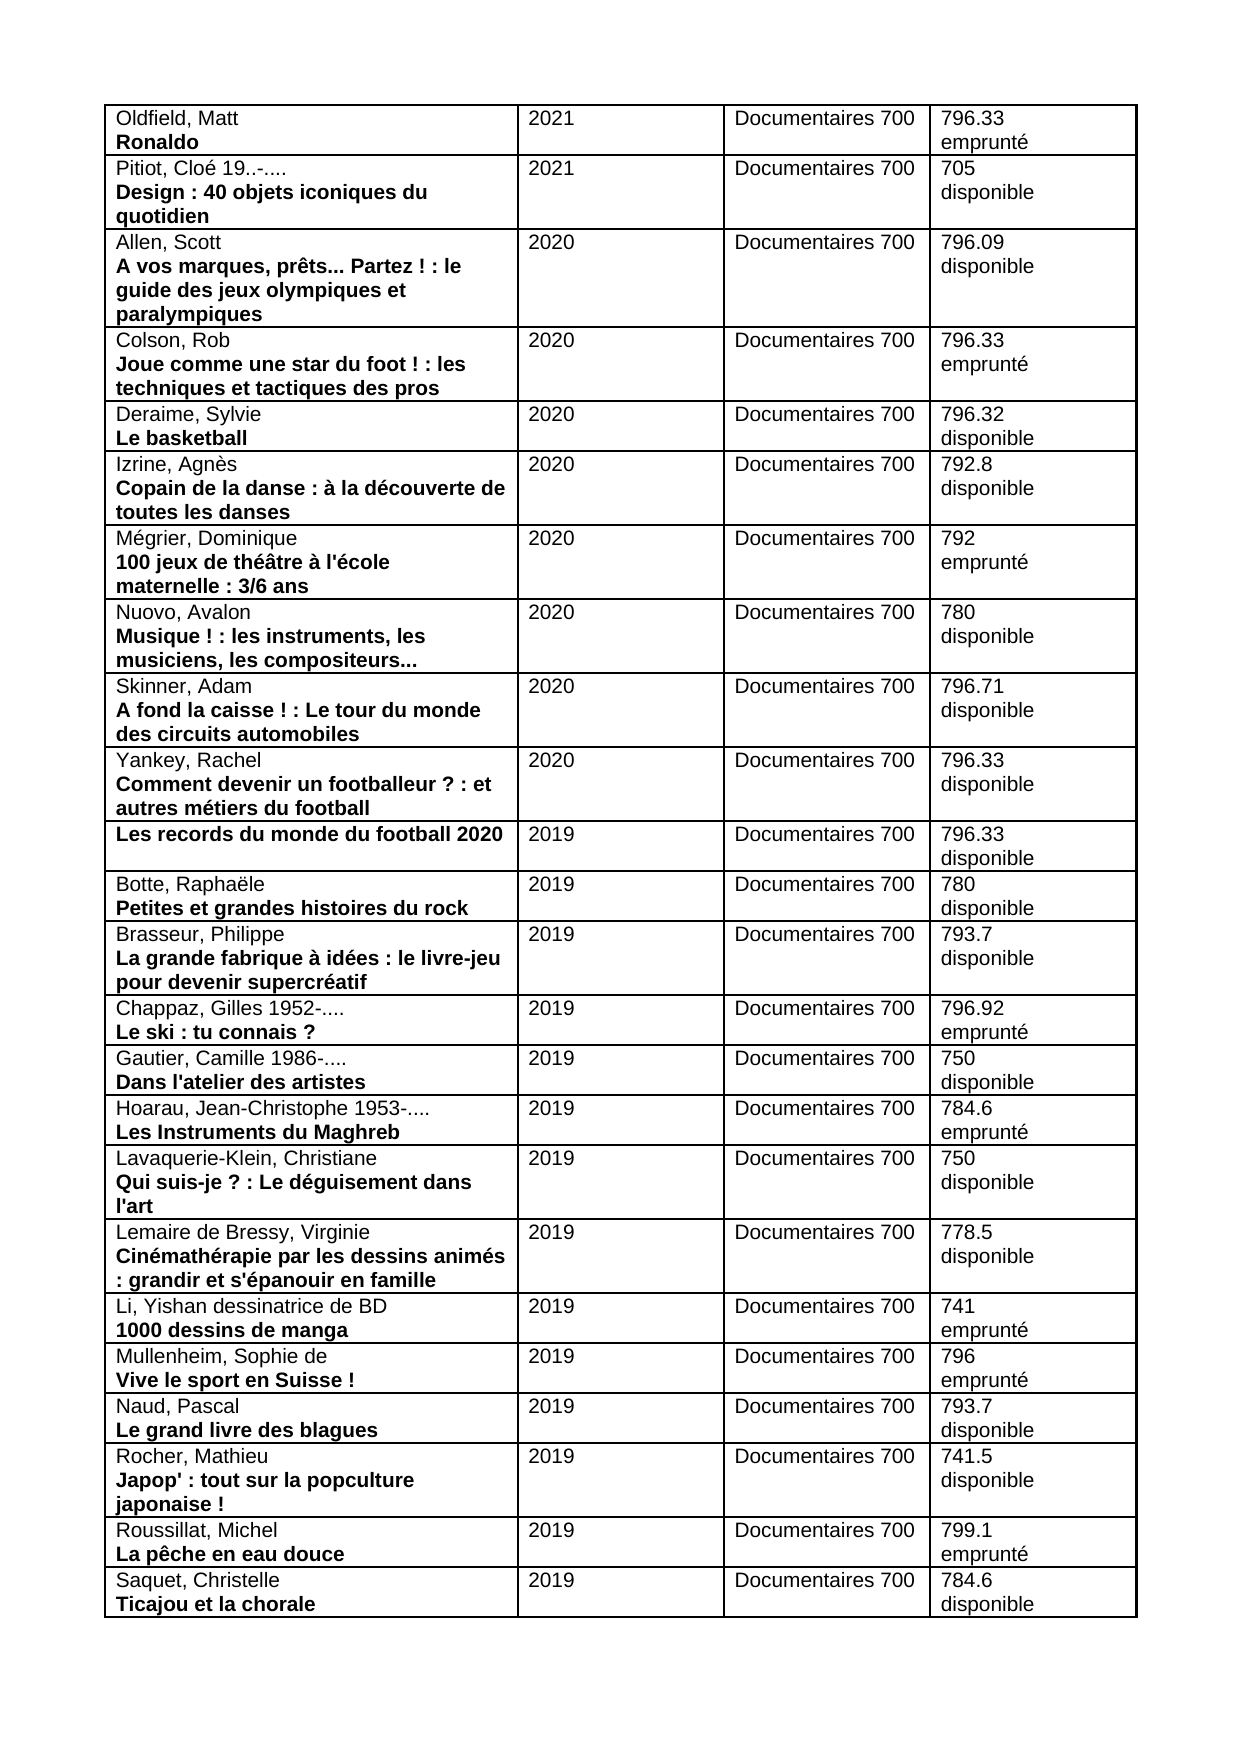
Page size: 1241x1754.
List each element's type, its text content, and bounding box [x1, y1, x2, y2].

table_cell Li, Yishan dessinatrice de BD 1000 dessins de manga [106, 1294, 517, 1342]
table_cell Lavaquerie-Klein, Christiane Qui suis-je ? : Le déguisement dans l'art [106, 1146, 517, 1218]
table_cell Documentaires 700 [725, 1146, 929, 1218]
table_cell Lemaire de Bressy, Virginie Cinémathérapie par les dessins animés : grandir et s'épanouir en famille [106, 1220, 517, 1292]
table_cell 2021 [519, 156, 723, 228]
table_cell 796.92 emprunté [931, 996, 1135, 1044]
table_cell 799.1 emprunté [931, 1518, 1135, 1566]
table_cell 2019 [519, 1394, 723, 1442]
table_cell 780 disponible [931, 600, 1135, 672]
table_cell 796.33 disponible [931, 748, 1135, 820]
table_cell 792 emprunté [931, 526, 1135, 598]
table_cell Oldfield, Matt Ronaldo [106, 106, 517, 154]
table_cell 796.09 disponible [931, 230, 1135, 326]
table_cell 784.6 disponible [931, 1568, 1135, 1616]
table_cell Documentaires 700 [725, 1294, 929, 1342]
table_cell 796.32 disponible [931, 402, 1135, 450]
table_cell Documentaires 700 [725, 1444, 929, 1516]
table_cell 2020 [519, 674, 723, 746]
table_cell 2020 [519, 526, 723, 598]
table_cell 778.5 disponible [931, 1220, 1135, 1292]
table_cell Allen, Scott A vos marques, prêts... Partez ! : le guide des jeux olympiques et paralympiques [106, 230, 517, 326]
table_cell Mégrier, Dominique 100 jeux de théâtre à l'école maternelle : 3/6 ans [106, 526, 517, 598]
table_cell Documentaires 700 [725, 106, 929, 154]
table_cell 796.33 disponible [931, 822, 1135, 870]
table_cell 741.5 disponible [931, 1444, 1135, 1516]
table_cell 2019 [519, 1344, 723, 1392]
table_cell 2020 [519, 402, 723, 450]
table_cell 2020 [519, 230, 723, 326]
table_cell 2019 [519, 1220, 723, 1292]
table_cell Deraime, Sylvie Le basketball [106, 402, 517, 450]
table_cell Documentaires 700 [725, 1096, 929, 1144]
table_cell 2020 [519, 328, 723, 400]
table_cell Documentaires 700 [725, 600, 929, 672]
table_cell 2019 [519, 1568, 723, 1616]
table_cell Izrine, Agnès Copain de la danse : à la découverte de toutes les danses [106, 452, 517, 524]
table_cell 793.7 disponible [931, 922, 1135, 994]
table_cell Skinner, Adam A fond la caisse ! : Le tour du monde des circuits automobiles [106, 674, 517, 746]
table_cell 2020 [519, 748, 723, 820]
table_cell 2019 [519, 1096, 723, 1144]
table_cell Documentaires 700 [725, 1568, 929, 1616]
table_cell Mullenheim, Sophie de Vive le sport en Suisse ! [106, 1344, 517, 1392]
table_cell Documentaires 700 [725, 674, 929, 746]
table_cell Pitiot, Cloé 19..-.... Design : 40 objets iconiques du quotidien [106, 156, 517, 228]
table_cell Documentaires 700 [725, 1518, 929, 1566]
table_cell Documentaires 700 [725, 822, 929, 870]
table_cell Botte, Raphaële Petites et grandes histoires du rock [106, 872, 517, 920]
table_cell Gautier, Camille 1986-.... Dans l'atelier des artistes [106, 1046, 517, 1094]
table_cell Documentaires 700 [725, 1344, 929, 1392]
table_cell Documentaires 700 [725, 748, 929, 820]
table_cell Roussillat, Michel La pêche en eau douce [106, 1518, 517, 1566]
table_cell 2019 [519, 922, 723, 994]
table_cell 2019 [519, 872, 723, 920]
table_cell 2019 [519, 1294, 723, 1342]
table_cell Colson, Rob Joue comme une star du foot ! : les techniques et tactiques des pros [106, 328, 517, 400]
table_cell 2019 [519, 1518, 723, 1566]
table_cell Documentaires 700 [725, 402, 929, 450]
table_cell Documentaires 700 [725, 922, 929, 994]
table_cell Documentaires 700 [725, 328, 929, 400]
table_cell 2019 [519, 1146, 723, 1218]
table_cell Documentaires 700 [725, 1220, 929, 1292]
table_cell Chappaz, Gilles 1952-.... Le ski : tu connais ? [106, 996, 517, 1044]
table_cell Documentaires 700 [725, 452, 929, 524]
table_cell Documentaires 700 [725, 230, 929, 326]
table_cell 2019 [519, 996, 723, 1044]
table_cell Documentaires 700 [725, 1394, 929, 1442]
table_cell Naud, Pascal Le grand livre des blagues [106, 1394, 517, 1442]
table_cell 780 disponible [931, 872, 1135, 920]
table_cell 796.33 emprunté [931, 328, 1135, 400]
table_cell Hoarau, Jean-Christophe 1953-.... Les Instruments du Maghreb [106, 1096, 517, 1144]
table_cell 796.71 disponible [931, 674, 1135, 746]
table_cell Documentaires 700 [725, 872, 929, 920]
table_cell 796.33 emprunté [931, 106, 1135, 154]
table_cell Brasseur, Philippe La grande fabrique à idées : le livre-jeu pour devenir supercréatif [106, 922, 517, 994]
table_cell Documentaires 700 [725, 1046, 929, 1094]
table_cell 750 disponible [931, 1046, 1135, 1094]
table_cell 2019 [519, 822, 723, 870]
table_cell 796 emprunté [931, 1344, 1135, 1392]
table_cell 792.8 disponible [931, 452, 1135, 524]
table_cell 2019 [519, 1046, 723, 1094]
table_cell Documentaires 700 [725, 526, 929, 598]
table_cell 2020 [519, 600, 723, 672]
table_cell 2020 [519, 452, 723, 524]
table_cell 705 disponible [931, 156, 1135, 228]
table_cell 793.7 disponible [931, 1394, 1135, 1442]
table_cell Les records du monde du football 2020 [106, 822, 517, 870]
table_cell 741 emprunté [931, 1294, 1135, 1342]
table_cell 750 disponible [931, 1146, 1135, 1218]
table_cell Documentaires 700 [725, 156, 929, 228]
table_cell Nuovo, Avalon Musique ! : les instruments, les musiciens, les compositeurs... [106, 600, 517, 672]
table_cell 2019 [519, 1444, 723, 1516]
table_cell Saquet, Christelle Ticajou et la chorale [106, 1568, 517, 1616]
table_cell 784.6 emprunté [931, 1096, 1135, 1144]
table_cell 2021 [519, 106, 723, 154]
table_cell Yankey, Rachel Comment devenir un footballeur ? : et autres métiers du football [106, 748, 517, 820]
table_cell Rocher, Mathieu Japop' : tout sur la popculture japonaise ! [106, 1444, 517, 1516]
table_cell Documentaires 700 [725, 996, 929, 1044]
